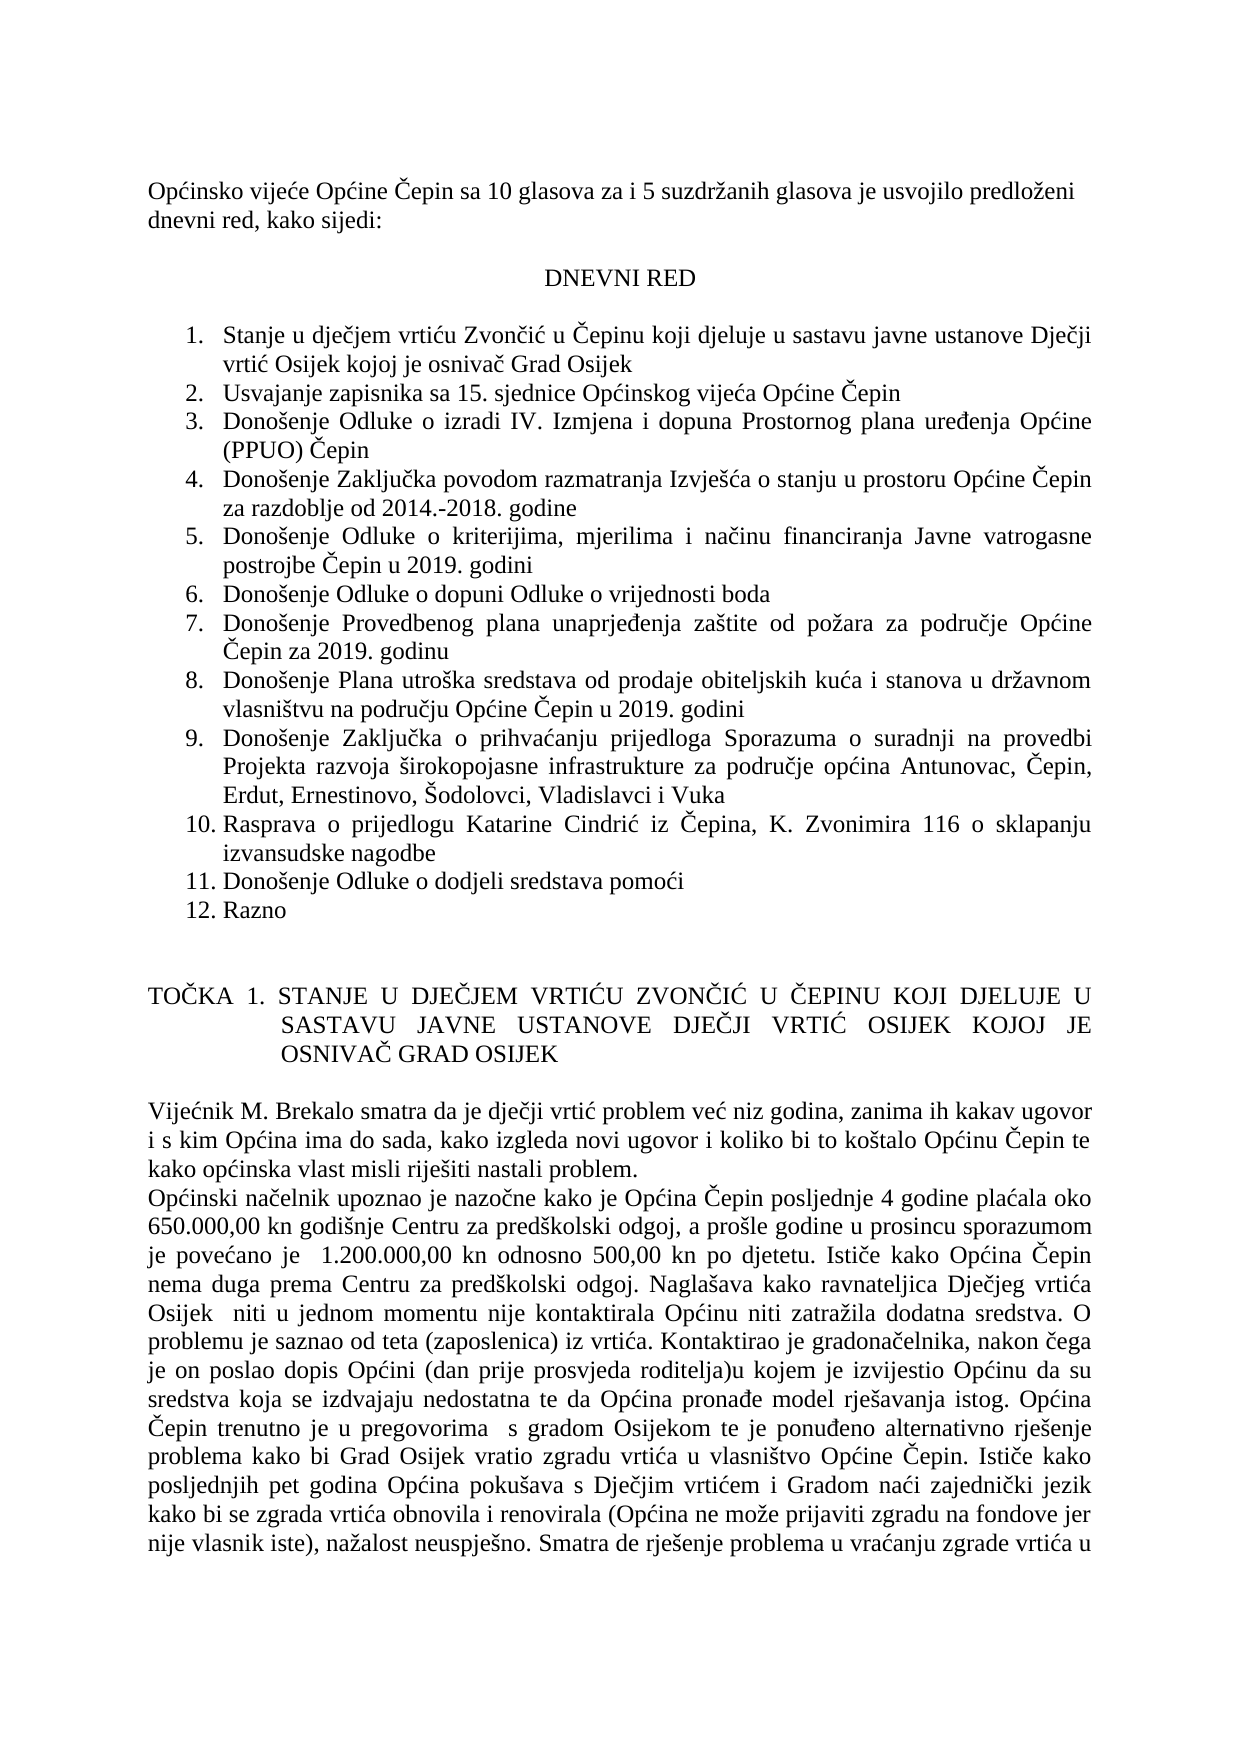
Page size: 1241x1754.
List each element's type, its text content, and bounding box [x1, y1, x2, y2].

list Donošenje Odluke o kriterijima, mjerilima i načinu financiranja Javne vatrogasne postrojbe Čepin u 2019. godini [185, 521, 1093, 579]
list Donošenje Plana utroška sredstava od prodaje obiteljskih kuća i stanova u državnom vlasništvu na području Općine Čepin u 2019. godini [185, 665, 1093, 723]
text TOČKA 1. STANJE U DJEČJEM VRTIĆU ZVONČIĆ U ČEPINU KOJI DJELUJE U SASTAVU JAVNE USTANOVE DJEČJI VRTIĆ OSIJEK KOJOJ JE OSNIVAČ GRAD OSIJEK [148, 981, 1093, 1068]
list Razno [185, 895, 1093, 924]
list Donošenje Zaključka povodom razmatranja Izvješća o stanju u prostoru Općine Čepin za razdoblje od 2014.-2018. godine [185, 464, 1093, 521]
list Donošenje Odluke o dopuni Odluke o vrijednosti boda [185, 579, 1093, 608]
list Donošenje Odluke o dodjeli sredstava pomoći [185, 866, 1093, 895]
list Donošenje Provedbenog plana unaprjeđenja zaštite od požara za područje Općine Čepin za 2019. godinu [185, 608, 1093, 665]
list Donošenje Zaključka o prihvaćanju prijedloga Sporazuma o suradnji na provedbi Projekta razvoja širokopojasne infrastrukture za područje općina Antunovac, Čepin, Erdut, Ernestinovo, Šodolovci, Vladislavci i Vuka [185, 723, 1093, 809]
list Rasprava o prijedlogu Katarine Cindrić iz Čepina, K. Zvonimira 116 o sklapanju izvansudske nagodbe [185, 809, 1093, 866]
text Općinsko vijeće Općine Čepin sa 10 glasova za i 5 suzdržanih glasova je usvojilo predloženi dnevni red, kako sijedi: [148, 176, 1093, 234]
list Donošenje Odluke o izradi IV. Izmjena i dopuna Prostornog plana uređenja Općine (PPUO) Čepin [185, 406, 1093, 464]
text Vijećnik M. Brekalo smatra da je dječji vrtić problem već niz godina, zanima ih kakav ugovor i s kim Općina ima do sada, kako izgleda novi ugovor i koliko bi to koštalo Općinu Čepin te kako općinska vlast misli riješiti nastali problem. [148, 1096, 1093, 1183]
text DNEVNI RED [148, 263, 1093, 291]
list Usvajanje zapisnika sa 15. sjednice Općinskog vijeća Općine Čepin [185, 378, 1093, 406]
list Stanje u dječjem vrtiću Zvončić u Čepinu koji djeluje u sastavu javne ustanove Dječji vrtić Osijek kojoj je osnivač Grad Osijek [185, 320, 1093, 378]
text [148, 1183, 1093, 1556]
